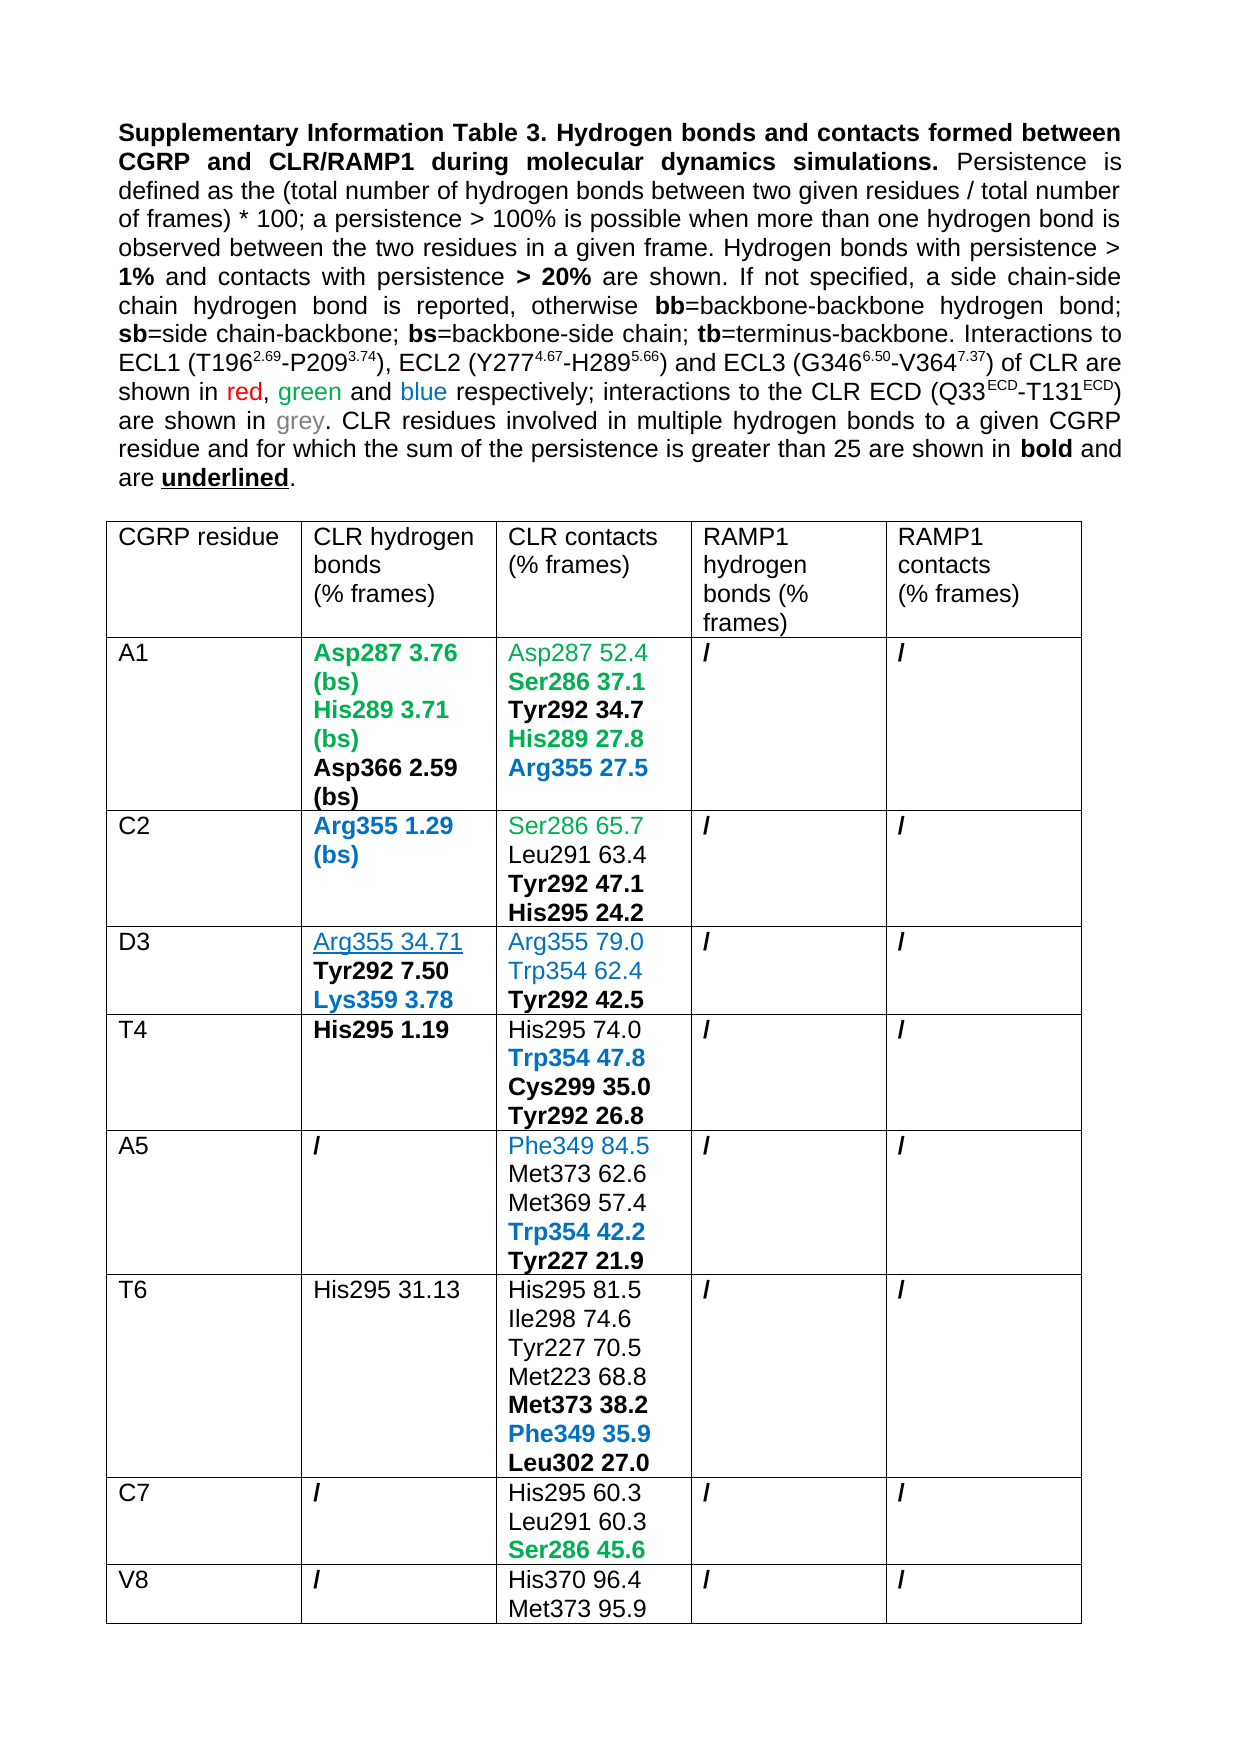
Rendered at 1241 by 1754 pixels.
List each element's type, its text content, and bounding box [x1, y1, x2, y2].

table_header RAMP1 contacts (% frames) [887, 522, 1081, 637]
table_cell / [887, 1478, 1081, 1564]
table_cell His295 31.13 [302, 1275, 496, 1477]
table_cell / [302, 1131, 496, 1274]
table_cell / [887, 1131, 1081, 1274]
table_cell / [692, 1015, 886, 1129]
table_cell Arg355 34.71 Tyr292 7.50 Lys359 3.78 [302, 927, 496, 1013]
table_cell T4 [107, 1015, 301, 1129]
table_cell / [887, 1565, 1081, 1622]
table_cell His295 81.5 Ile298 74.6 Tyr227 70.5 Met223 68.8 Met373 38.2 Phe349 35.9 Leu302 27.0 [497, 1275, 691, 1477]
table_cell / [692, 811, 886, 926]
table_cell His295 60.3 Leu291 60.3 Ser286 45.6 [497, 1478, 691, 1564]
table_cell / [887, 811, 1081, 926]
table_cell / [692, 1478, 886, 1564]
table_cell D3 [107, 927, 301, 1013]
table_cell A1 [107, 638, 301, 810]
text Supplementary Information Table 3. Hydrogen bonds and contacts formed between CGRP and CLR/RAMP1 during molecular dynamics simulations. Persistence is defined as the (total number of hydrogen bonds between two given residues / total number of frames) * 100; a persistence > 100% is possible when more than one hydrogen bond is observed between the two residues in a given frame. Hydrogen bonds with persistence > 1% and contacts with persistence > 20% are shown. If not specified, a side chain-side chain hydrogen bond is reported, otherwise bb=backbone-backbone hydrogen bond; sb=side chain-backbone; bs=backbone-side chain; tb=terminus-backbone. Interactions to ECL1 (T1962.69-P2093.74), ECL2 (Y2774.67-H2895.66) and ECL3 (G3466.50-V3647.37) of CLR are shown in red, green and blue respectively; interactions to the CLR ECD (Q33ECD-T131ECD) are shown in grey. CLR residues involved in multiple hydrogen bonds to a given CGRP residue and for which the sum of the persistence is greater than 25 are shown in bold and are underlined. [118, 118, 1122, 492]
table_cell C2 [107, 811, 301, 926]
table_cell T6 [107, 1275, 301, 1477]
table_cell / [887, 927, 1081, 1013]
table_cell / [887, 638, 1081, 810]
table_cell His295 1.19 [302, 1015, 496, 1129]
table_cell / [887, 1275, 1081, 1477]
table_cell / [692, 1565, 886, 1622]
table_cell / [302, 1478, 496, 1564]
table_cell A5 [107, 1131, 301, 1274]
table_header CLR contacts (% frames) [497, 522, 691, 637]
table_cell Phe349 84.5 Met373 62.6 Met369 57.4 Trp354 42.2 Tyr227 21.9 [497, 1131, 691, 1274]
table_header RAMP1 hydrogen bonds (% frames) [692, 522, 886, 637]
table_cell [497, 1565, 691, 1622]
table_cell / [887, 1015, 1081, 1129]
table_cell Asp287 3.76 (bs) His289 3.71 (bs) Asp366 2.59 (bs) [302, 638, 496, 810]
table_cell / [692, 638, 886, 810]
table_cell Asp287 52.4 Ser286 37.1 Tyr292 34.7 His289 27.8 Arg355 27.5 [497, 638, 691, 810]
table_cell Arg355 1.29 (bs) [302, 811, 496, 926]
table_header CGRP residue [107, 522, 301, 637]
table_cell / [692, 1131, 886, 1274]
table_cell Arg355 79.0 Trp354 62.4 Tyr292 42.5 [497, 927, 691, 1013]
table_cell C7 [107, 1478, 301, 1564]
table_cell Ser286 65.7 Leu291 63.4 Tyr292 47.1 His295 24.2 [497, 811, 691, 926]
table_cell V8 [107, 1565, 301, 1622]
table_header CLR hydrogen bonds (% frames) [302, 522, 496, 637]
table_cell His295 74.0 Trp354 47.8 Cys299 35.0 Tyr292 26.8 [497, 1015, 691, 1129]
table_cell / [692, 927, 886, 1013]
table_cell / [302, 1565, 496, 1622]
table_cell / [692, 1275, 886, 1477]
